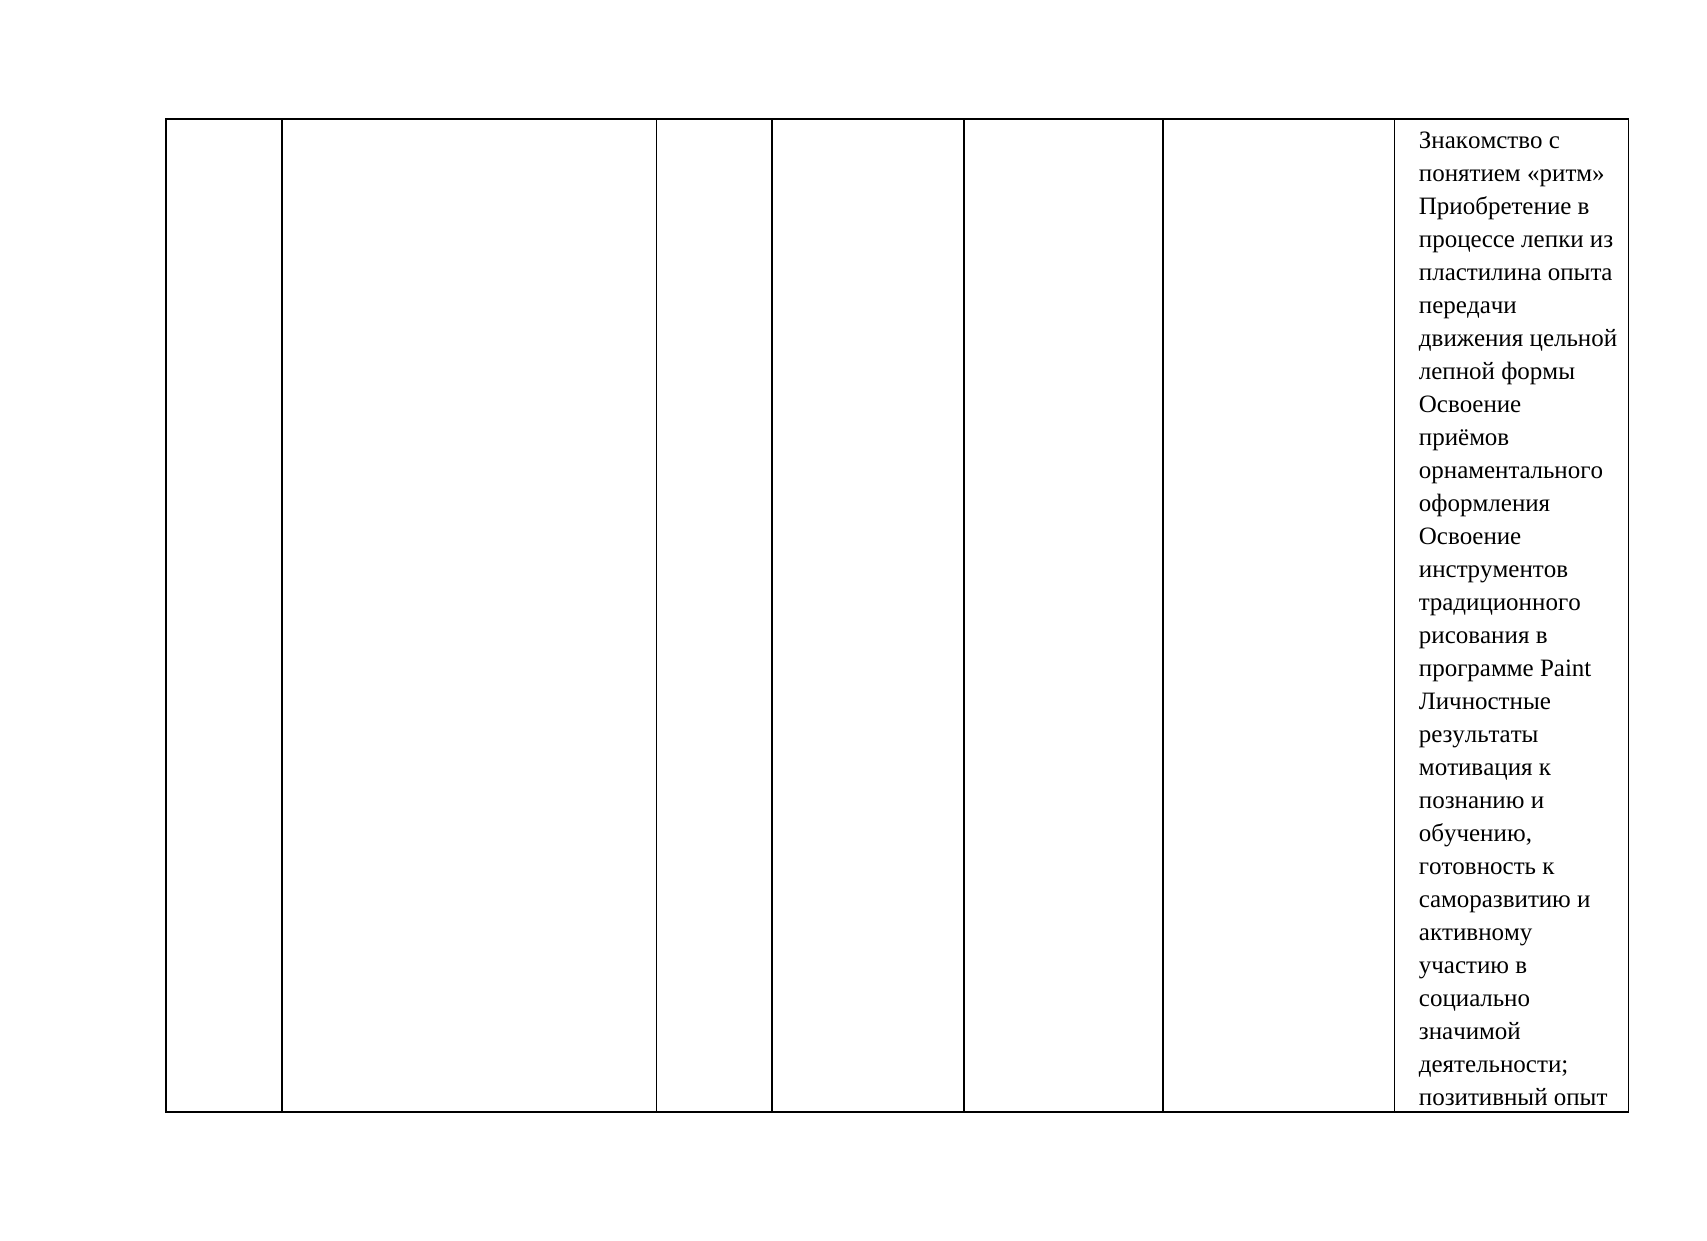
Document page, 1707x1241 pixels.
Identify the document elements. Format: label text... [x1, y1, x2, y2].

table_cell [283, 120, 656, 1111]
table_cell [773, 120, 963, 1111]
table_cell 5 [167, 120, 281, 1111]
table_cell [965, 120, 1162, 1111]
table_cell 6 [657, 120, 771, 1111]
table_cell [1164, 120, 1394, 1111]
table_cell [1395, 120, 1628, 1111]
